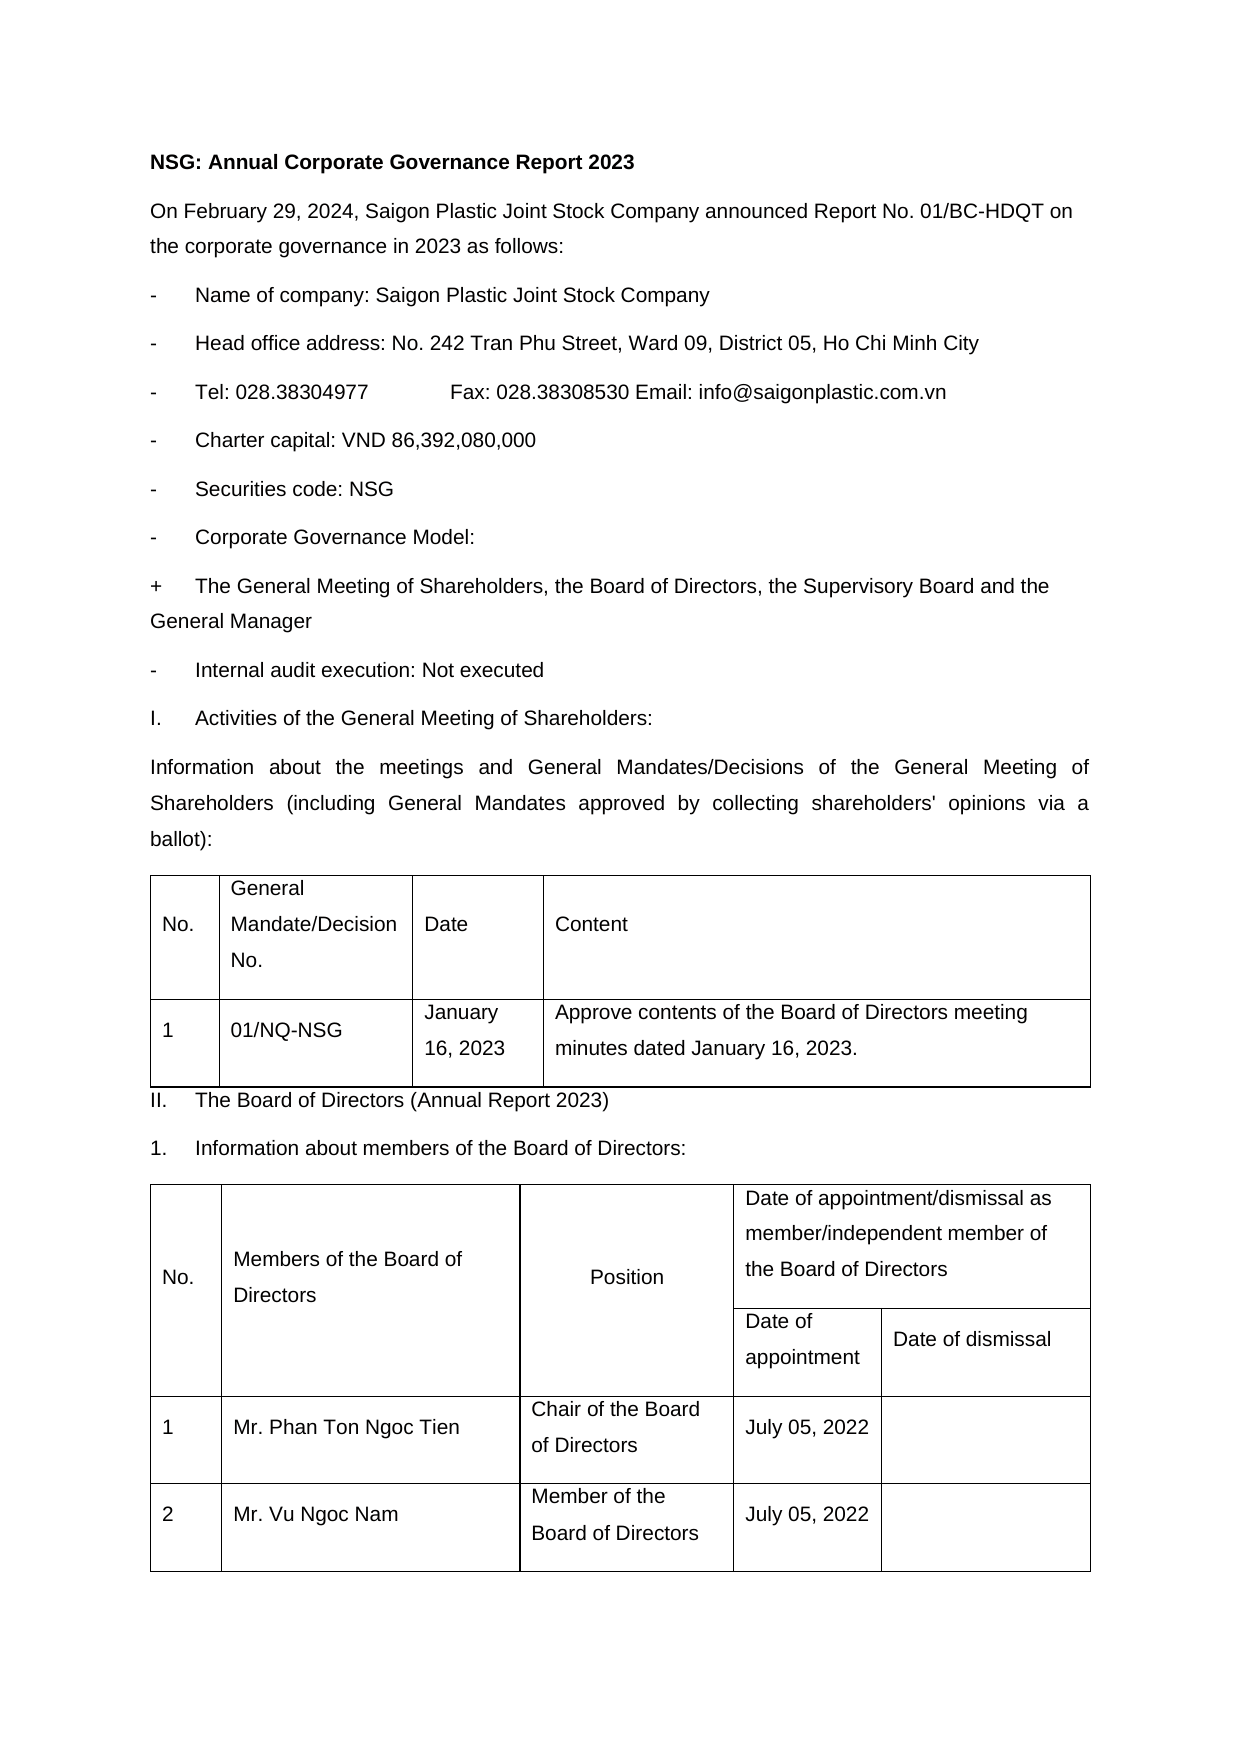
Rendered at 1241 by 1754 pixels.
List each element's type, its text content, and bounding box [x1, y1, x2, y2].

list Name of company: Saigon Plastic Joint Stock Company [150, 283, 1090, 307]
list The Board of Directors (Annual Report 2023) [150, 1088, 1090, 1111]
table_cell [882, 1397, 1090, 1483]
table_cell Mr. Vu Ngoc Nam [222, 1484, 519, 1571]
table_header Position [521, 1185, 733, 1396]
text On February 29, 2024, Saigon Plastic Joint Stock Company announced Report No. 01/BC-HDQT on the corporate governance in 2023 as follows: [150, 198, 1090, 258]
table_header Date [413, 876, 543, 999]
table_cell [521, 1484, 733, 1571]
table_header Date of appointment/dismissal as member/independent member of the Board of Directors [734, 1185, 1090, 1308]
table_cell 2 [151, 1484, 221, 1571]
table_header No. [151, 1185, 221, 1396]
table_cell Date of dismissal [882, 1309, 1090, 1396]
table_header Content [544, 876, 1090, 999]
list Corporate Governance Model: [150, 525, 1090, 549]
table_cell 1 [151, 1000, 219, 1086]
table_header General Mandate/Decision No. [220, 876, 412, 999]
list Charter capital: VND 86,392,080,000 [150, 428, 1090, 452]
table_cell Chair of the Board of Directors [521, 1397, 733, 1483]
table_cell 01/NQ-NSG [220, 1000, 412, 1086]
table_cell July 05, 2022 [734, 1397, 881, 1483]
list Head office address: No. 242 Tran Phu Street, Ward 09, District 05, Ho Chi Minh City [150, 331, 1090, 355]
text NSG: Annual Corporate Governance Report 2023 [150, 150, 1090, 174]
table_cell Date of appointment [734, 1309, 881, 1396]
table_cell Mr. Phan Ton Ngoc Tien [222, 1397, 519, 1483]
list Information about members of the Board of Directors: [150, 1136, 1090, 1160]
text Information about the meetings and General Mandates/Decisions of the General Meeting of Shareholders (including General Mandates approved by collecting shareholders' opinions via a ballot): [150, 755, 1090, 851]
table_header No. [151, 876, 219, 999]
table_cell [882, 1484, 1090, 1571]
table_cell July 05, 2022 [734, 1484, 881, 1571]
list The General Meeting of Shareholders, the Board of Directors, the Supervisory Board and the General Manager [150, 573, 1090, 633]
list Activities of the General Meeting of Shareholders: [150, 706, 1090, 730]
table_cell 1 [151, 1397, 221, 1483]
table_cell January 16, 2023 [413, 1000, 543, 1086]
list Tel: 028.38304977 Fax: 028.38308530 Email: info@saigonplastic.com.vn [150, 380, 1090, 404]
list Internal audit execution: Not executed [150, 658, 1090, 682]
list Securities code: NSG [150, 477, 1090, 501]
table_header Members of the Board of Directors [222, 1185, 519, 1396]
table_cell Approve contents of the Board of Directors meeting minutes dated January 16, 2023. [544, 1000, 1090, 1086]
